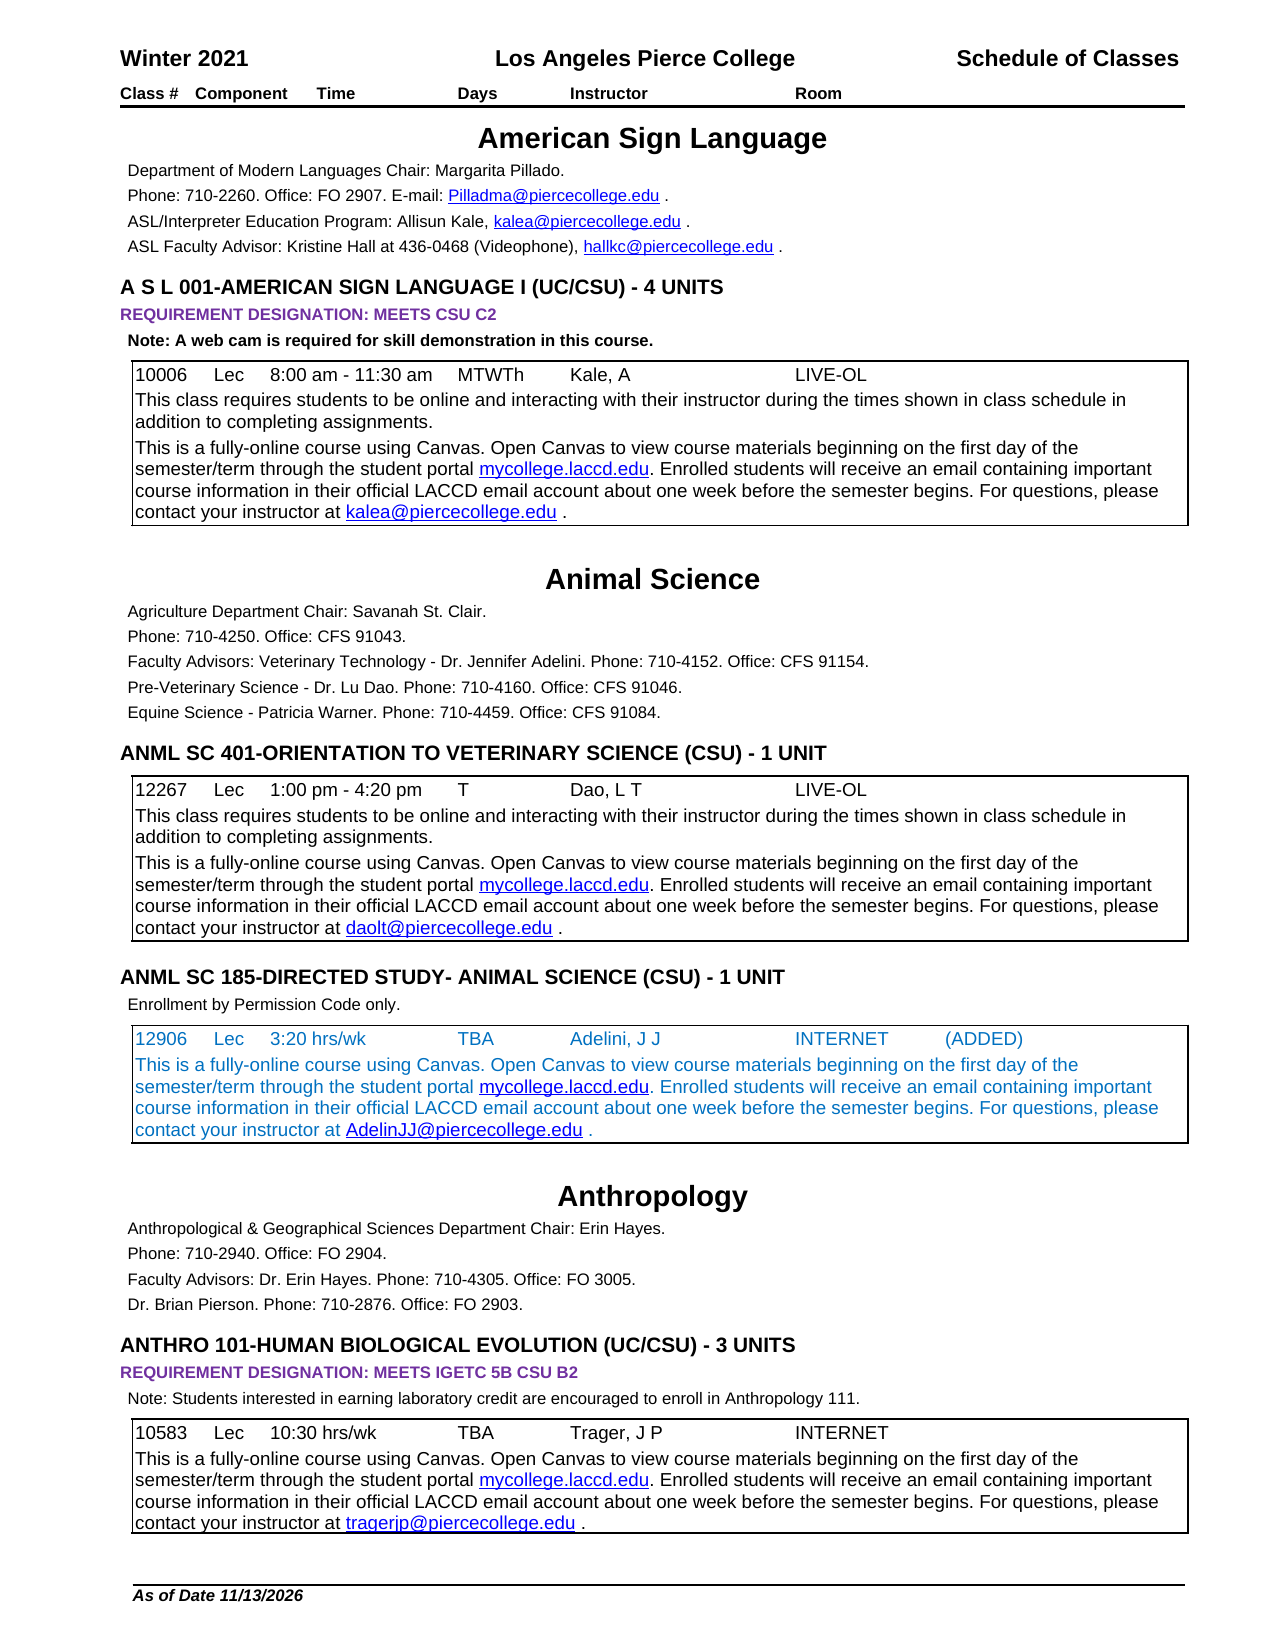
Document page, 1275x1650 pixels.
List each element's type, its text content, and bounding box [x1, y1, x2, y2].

text 10006 Lec 8:00 am - 11:30 am MTWTh Kale, A LIVE-OL [133, 362, 1187, 385]
text Enrollment by Permission Code only. [127, 995, 1185, 1014]
text Equine Science - Patricia Warner. Phone: 710-4459. Office: CFS 91084. [127, 703, 1185, 722]
text Faculty Advisors: Veterinary Technology - Dr. Jennifer Adelini. Phone: 710-4152. Office: CFS 91154. [127, 652, 1185, 671]
text Phone: 710-4250. Office: CFS 91043. [127, 627, 1185, 646]
text This is a fully-online course using Canvas. Open Canvas to view course materials beginning on the first day of the semester/term through the student portal mycollege.laccd.edu. Enrolled students will receive an email containing important course information in their official LACCD email account about one week before the semester begins. For questions, please contact your instructor at AdelinJJ@piercecollege.edu . [133, 1050, 1187, 1142]
text Phone: 710-2260. Office: FO 2907. E-mail: Pilladma@piercecollege.edu . [127, 186, 1185, 205]
text This is a fully-online course using Canvas. Open Canvas to view course materials beginning on the first day of the semester/term through the student portal mycollege.laccd.edu. Enrolled students will receive an email containing important course information in their official LACCD email account about one week before the semester begins. For questions, please contact your instructor at daolt@piercecollege.edu . [133, 848, 1187, 940]
text This class requires students to be online and interacting with their instructor during the times shown in class schedule in addition to completing assignments. [133, 801, 1187, 848]
title A S L 001-American Sign Language I (UC/CSU) - 4 Units [120, 275, 1185, 299]
text Agriculture Department Chair: Savanah St. Clair. [127, 601, 1185, 621]
text Note: Students interested in earning laboratory credit are encouraged to enroll in Anthropology 111. [127, 1388, 1185, 1408]
text Faculty Advisors: Dr. Erin Hayes. Phone: 710-4305. Office: FO 3005. [127, 1269, 1185, 1289]
subtitle American Sign Language [120, 121, 1185, 154]
text Requirement Designation: Meets IGETC 5B CSU B2 [120, 1363, 1185, 1382]
text This is a fully-online course using Canvas. Open Canvas to view course materials beginning on the first day of the semester/term through the student portal mycollege.laccd.edu. Enrolled students will receive an email containing important course information in their official LACCD email account about one week before the semester begins. For questions, please contact your instructor at kalea@piercecollege.edu . [133, 433, 1187, 525]
text 10583 Lec 10:30 hrs/wk TBA Trager, J P INTERNET [133, 1420, 1187, 1443]
text ASL/Interpreter Education Program: Allisun Kale, kalea@piercecollege.edu . [127, 211, 1185, 231]
text 12267 Lec 1:00 pm - 4:20 pm T Dao, L T LIVE-OL [133, 777, 1187, 801]
text Phone: 710-2940. Office: FO 2904. [127, 1244, 1185, 1263]
subtitle Animal Science [120, 562, 1185, 595]
text Dr. Brian Pierson. Phone: 710-2876. Office: FO 2903. [127, 1295, 1185, 1314]
text Pre-Veterinary Science - Dr. Lu Dao. Phone: 710-4160. Office: CFS 91046. [127, 678, 1185, 697]
text This is a fully-online course using Canvas. Open Canvas to view course materials beginning on the first day of the semester/term through the student portal mycollege.laccd.edu. Enrolled students will receive an email containing important course information in their official LACCD email account about one week before the semester begins. For questions, please contact your instructor at tragerjp@piercecollege.edu . [133, 1444, 1187, 1532]
text Note: A web cam is required for skill demonstration in this course. [127, 330, 1185, 349]
title ANML SC 401-Orientation To Veterinary Science (CSU) - 1 Unit [120, 741, 1185, 765]
subtitle Anthropology [120, 1179, 1185, 1212]
title ANML SC 185-Directed Study- Animal Science (CSU) - 1 Unit [120, 965, 1185, 989]
text This class requires students to be online and interacting with their instructor during the times shown in class schedule in addition to completing assignments. [133, 386, 1187, 432]
text 12906 Lec 3:20 hrs/wk TBA Adelini, J J INTERNET (ADDED) [133, 1026, 1187, 1050]
text ASL Faculty Advisor: Kristine Hall at 436-0468 (Videophone), hallkc@piercecollege.edu . [127, 237, 1185, 256]
text Department of Modern Languages Chair: Margarita Pillado. [127, 161, 1185, 180]
text Requirement Designation: Meets CSU C2 [120, 305, 1185, 324]
title ANTHRO 101-Human Biological Evolution (UC/CSU) - 3 Units [120, 1333, 1185, 1357]
text Anthropological & Geographical Sciences Department Chair: Erin Hayes. [127, 1219, 1185, 1238]
